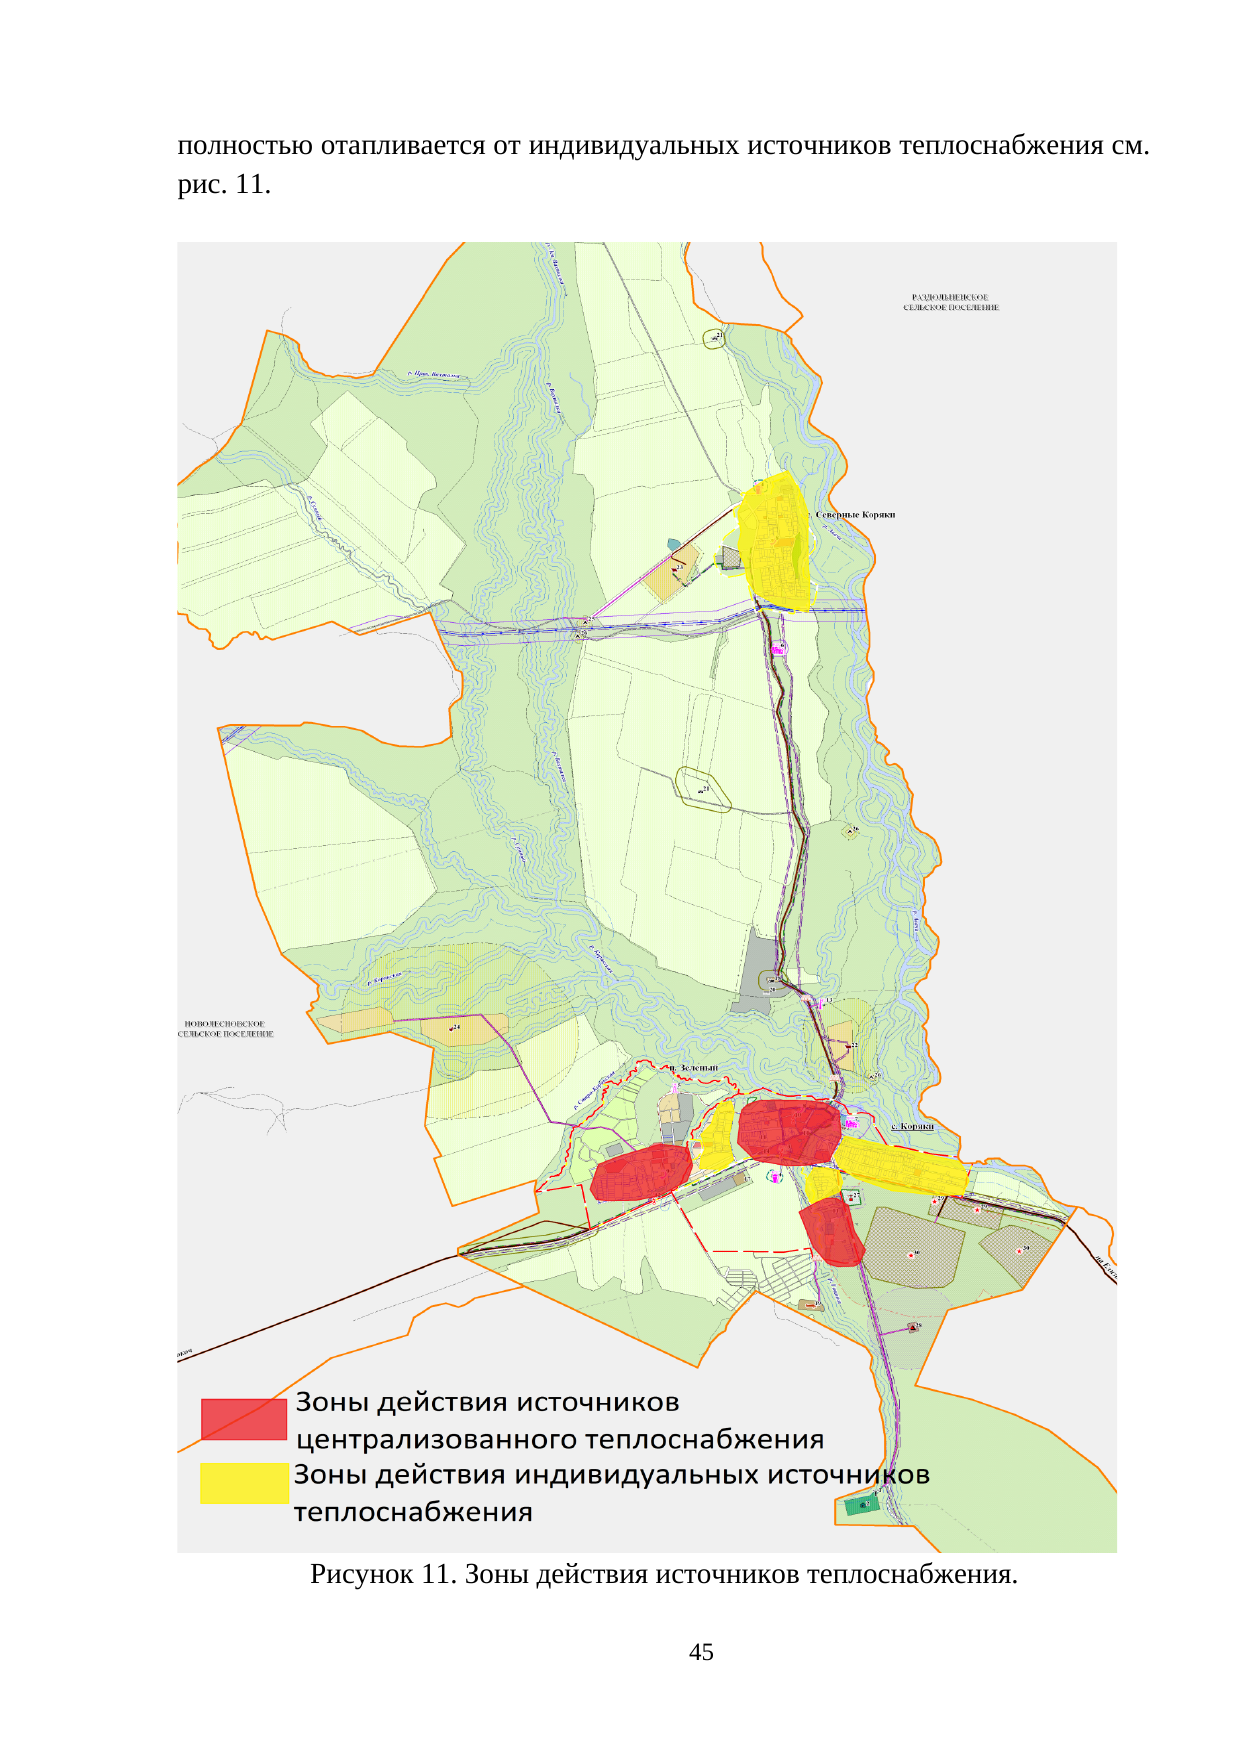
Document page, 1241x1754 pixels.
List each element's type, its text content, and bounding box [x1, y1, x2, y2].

text Рисунок 11. Зоны действия источников теплоснабжения. [177, 1556, 1152, 1590]
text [177, 127, 1152, 199]
picture [177, 242, 1118, 1553]
